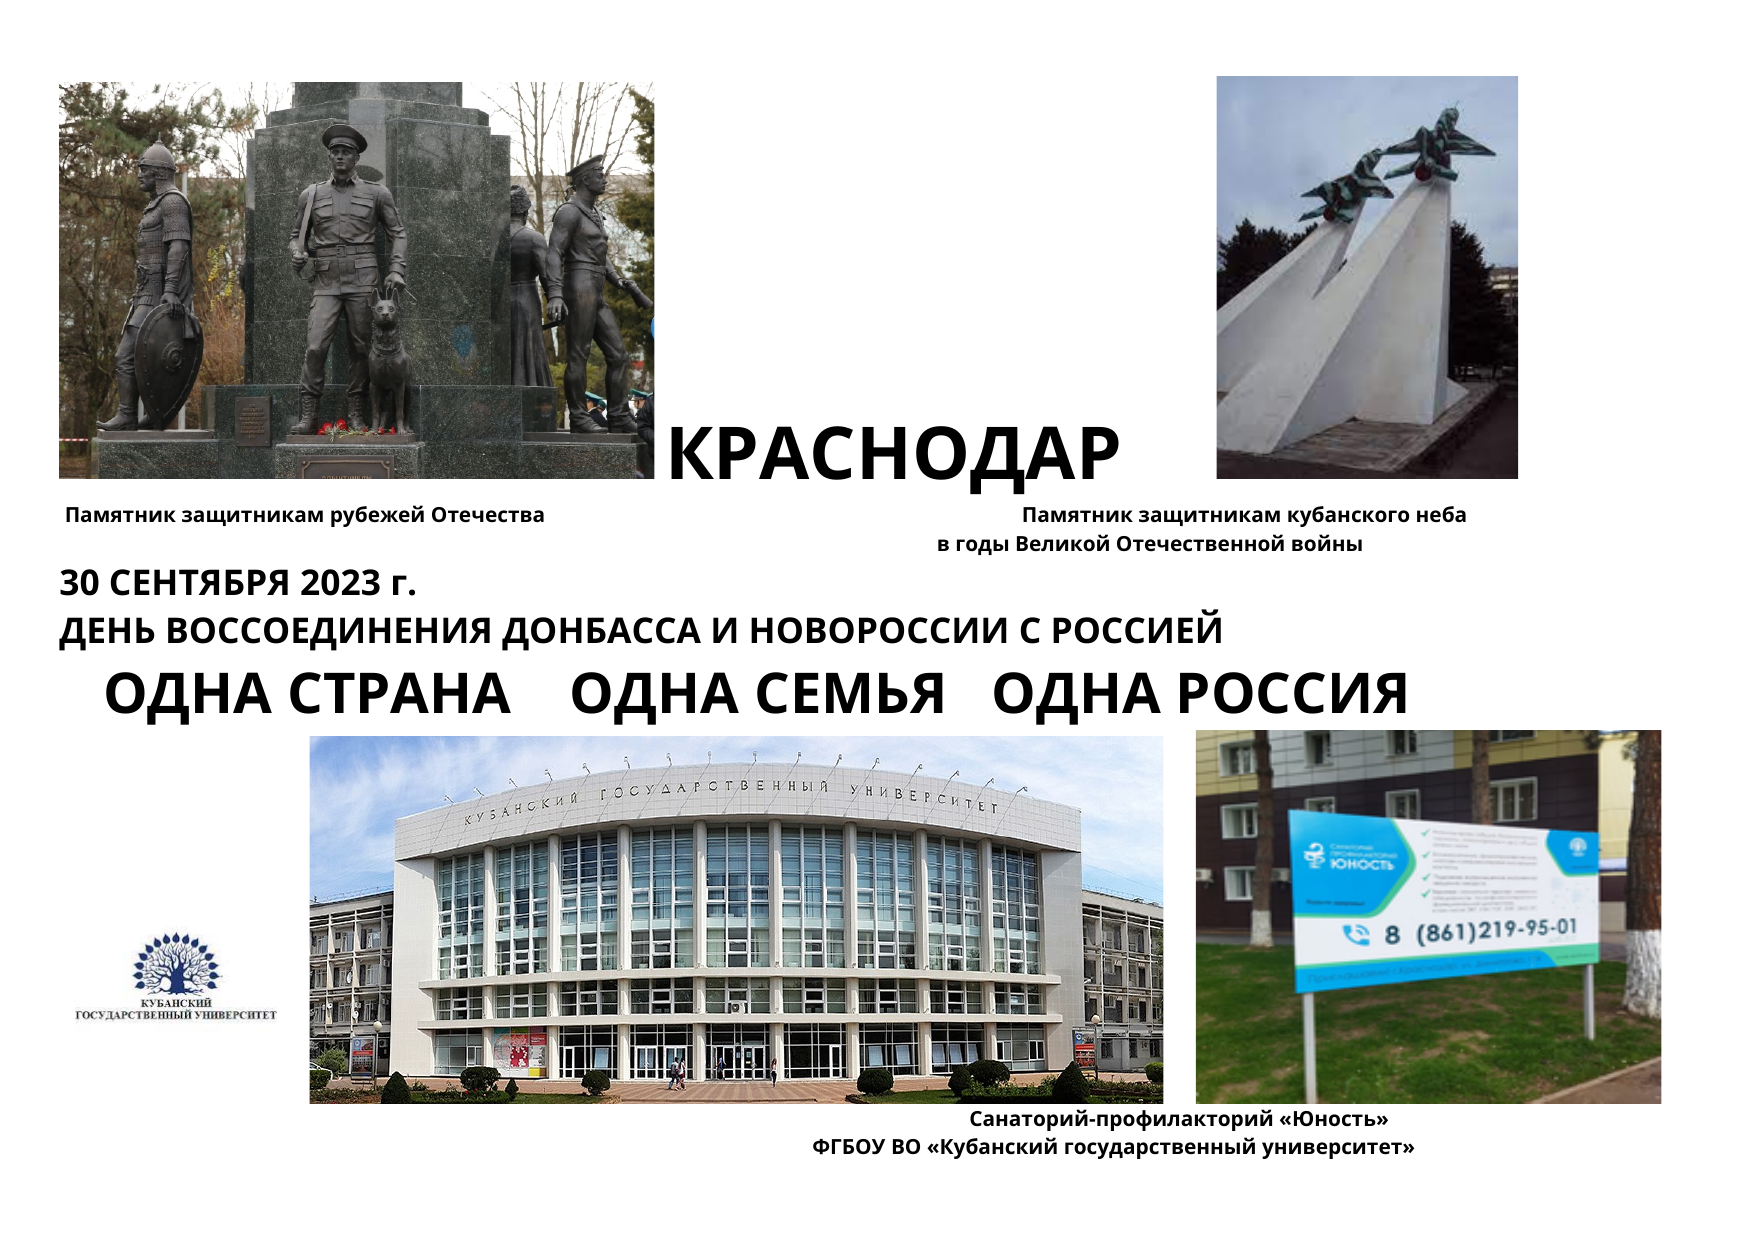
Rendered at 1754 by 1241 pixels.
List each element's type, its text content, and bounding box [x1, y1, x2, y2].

picture [59, 886, 294, 1104]
text ДЕНЬ ВОССОЕДИНЕНИЯ ДОНБАССА И НОВОРОССИИ С РОССИЕЙ [59, 606, 1695, 654]
text Памятник защитникам рубежей Отечества Памятник защитникам кубанского неба [59, 501, 1695, 529]
text Санаторий-профилакторий «Юность» [59, 1104, 1695, 1132]
text ОДНА СТРАНА ОДНА СЕМЬЯ ОДНА РОССИЯ [59, 654, 1695, 731]
picture [59, 82, 655, 479]
text в годы Великой Отечественной войны [59, 529, 1695, 557]
picture [309, 736, 1164, 1104]
text 30 СЕНТЯБРЯ 2023 г. [59, 557, 1695, 606]
picture [1195, 730, 1662, 1104]
picture [1216, 76, 1519, 479]
text ФГБОУ ВО «Кубанский государственный университет» [59, 1132, 1695, 1161]
